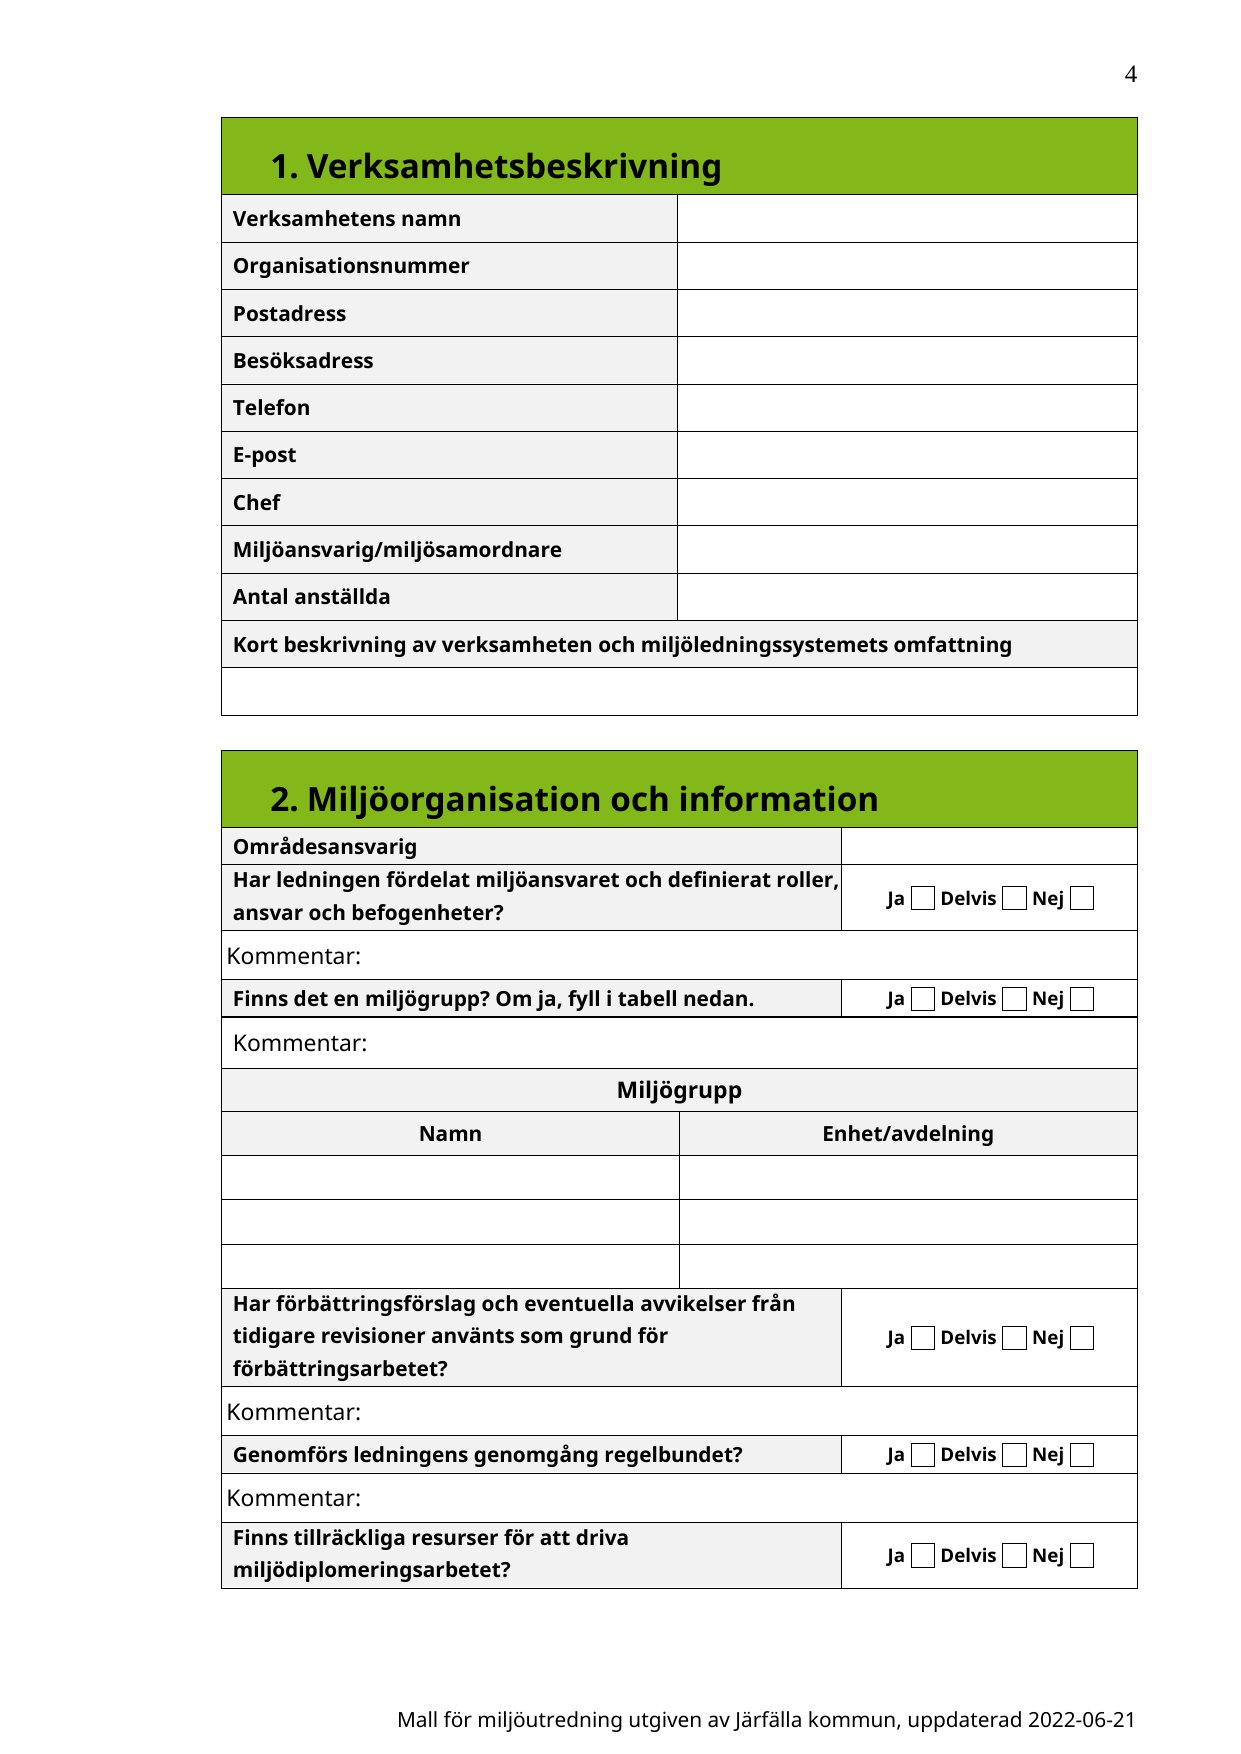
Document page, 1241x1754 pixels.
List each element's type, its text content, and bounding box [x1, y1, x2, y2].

table_cell [222, 1245, 679, 1288]
table_cell Besöksadress [222, 337, 677, 383]
table_cell [680, 1200, 1137, 1243]
table_cell Miljögrupp [222, 1069, 1137, 1111]
table_cell Finns det en miljögrupp? Om ja, fyll i tabell nedan. [222, 980, 841, 1016]
table_cell Genomförs ledningens genomgång regelbundet? [222, 1436, 841, 1472]
table_header Verksamhetsbeskrivning [222, 118, 1137, 194]
table_cell [680, 1156, 1137, 1199]
table_cell Organisationsnummer [222, 243, 677, 289]
table_cell Miljöansvarig/miljösamordnare [222, 526, 677, 573]
table_cell Kommentar: [222, 1474, 1137, 1522]
table_cell Ja Delvis Nej [842, 865, 1137, 930]
table_cell Namn [222, 1112, 679, 1155]
table_cell [678, 432, 1137, 478]
table_cell Enhet/avdelning [680, 1112, 1137, 1155]
table_cell Finns tillräckliga resurser för att driva miljödiplomeringsarbetet? [222, 1523, 841, 1587]
table_cell Chef [222, 479, 677, 525]
table_cell Antal anställda [222, 574, 677, 620]
table_cell [678, 385, 1137, 431]
table_cell Ja Delvis Nej [842, 980, 1137, 1016]
table_cell [222, 668, 1137, 714]
table_cell [222, 1156, 679, 1199]
table_cell Postadress [222, 290, 677, 336]
table_cell [842, 828, 1137, 864]
table_cell Kommentar: [222, 1018, 1137, 1068]
table_header Miljöorganisation och information [222, 751, 1137, 827]
table_cell Telefon [222, 385, 677, 431]
table_cell [680, 1245, 1137, 1288]
table_cell [678, 195, 1137, 242]
table_cell Har förbättringsförslag och eventuella avvikelser från tidigare revisioner använts som grund för förbättringsarbetet? [222, 1289, 841, 1386]
table_cell [678, 290, 1137, 336]
table_cell Har ledningen fördelat miljöansvaret och definierat roller, ansvar och befogenheter? [222, 865, 841, 930]
table_cell Ja Delvis Nej [842, 1523, 1137, 1587]
table_cell Ja Delvis Nej [842, 1436, 1137, 1472]
table_cell [222, 1200, 679, 1243]
table_cell Områdesansvarig [222, 828, 841, 864]
table_cell [678, 574, 1137, 620]
table_cell Ja Delvis Nej [842, 1289, 1137, 1386]
table_cell Kommentar: [222, 1387, 1137, 1435]
table_cell [678, 337, 1137, 383]
table_cell Kommentar: [222, 931, 1137, 979]
table_cell [678, 526, 1137, 573]
table_cell [678, 479, 1137, 525]
table_cell [678, 243, 1137, 289]
table_cell Kort beskrivning av verksamheten och miljöledningssystemets omfattning [222, 621, 1137, 667]
table_cell E-post [222, 432, 677, 478]
table_cell Verksamhetens namn [222, 195, 677, 242]
